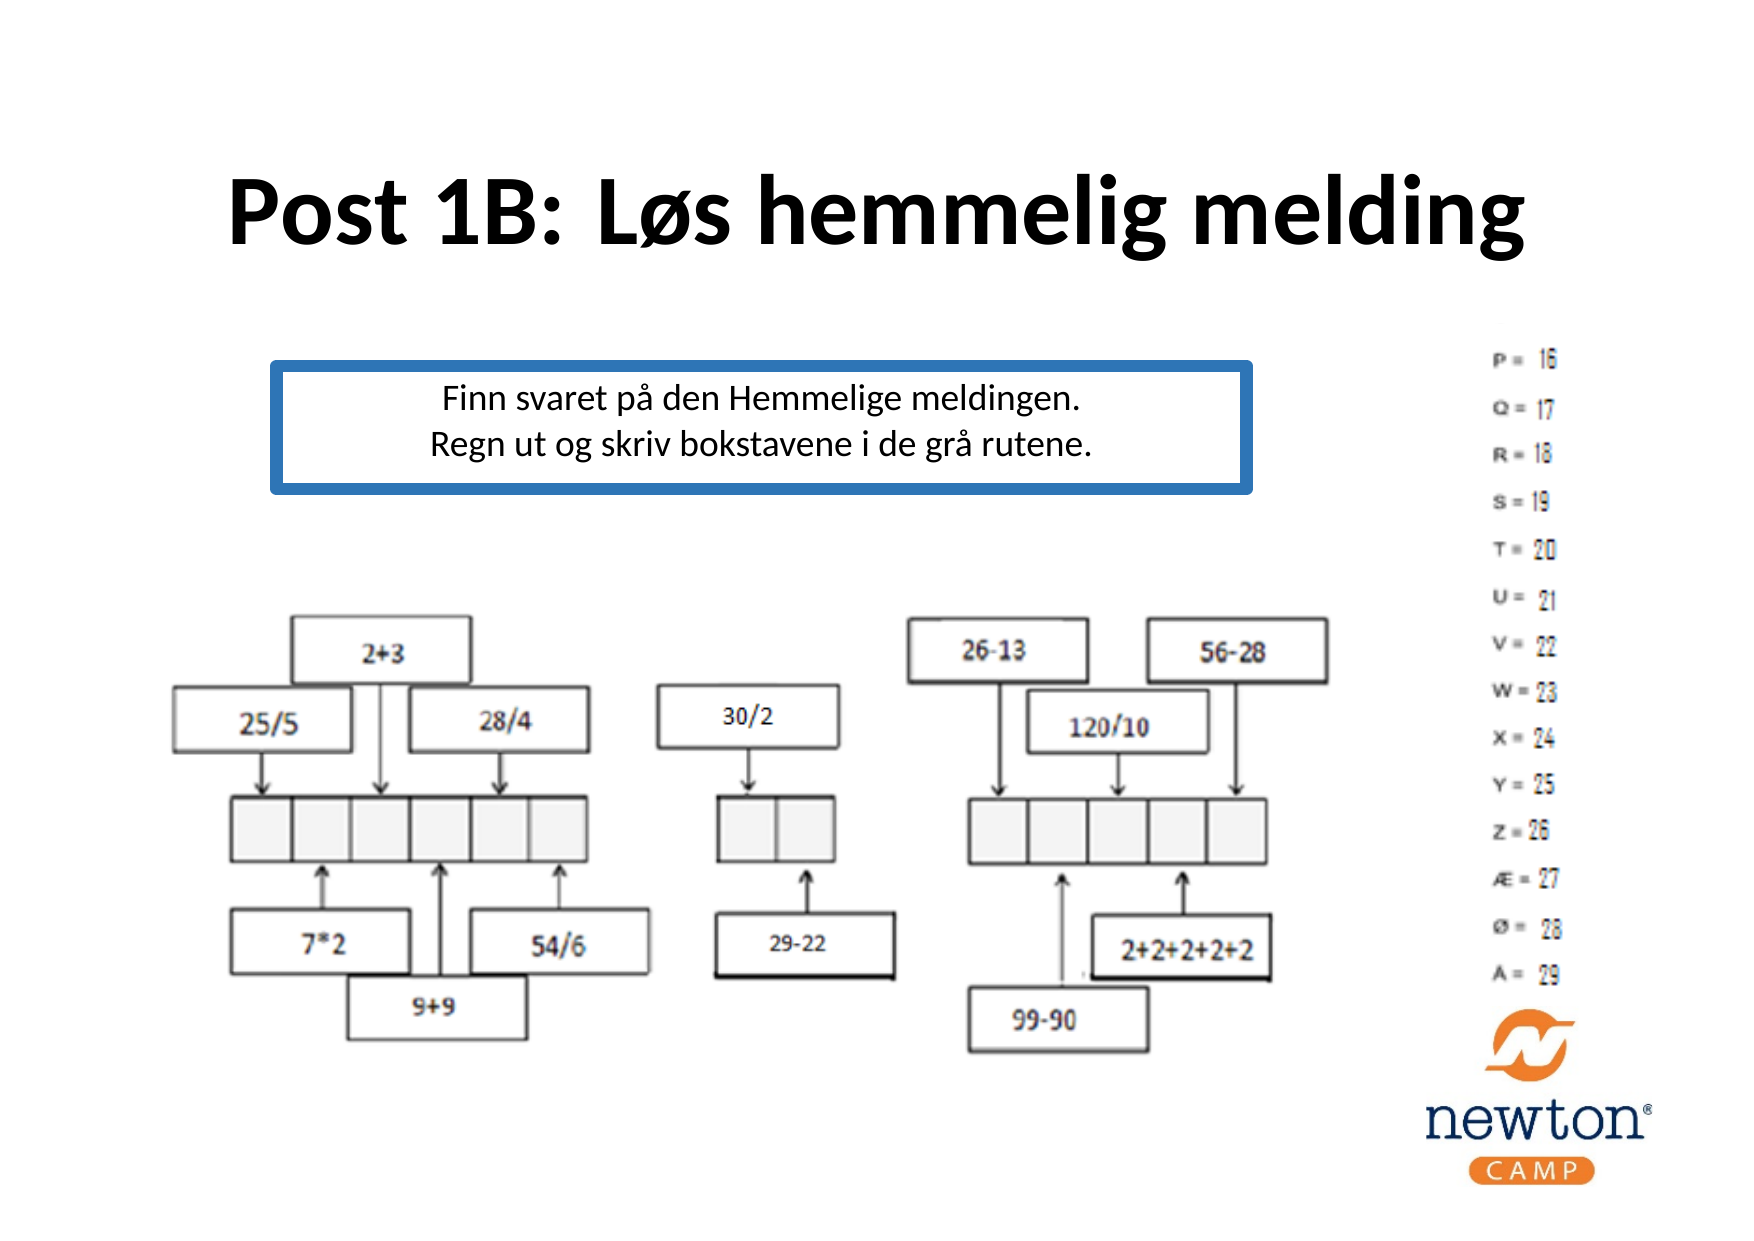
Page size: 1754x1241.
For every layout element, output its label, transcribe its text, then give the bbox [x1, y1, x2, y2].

picture [1423, 1006, 1652, 1184]
picture [146, 562, 1344, 1072]
picture [1476, 323, 1583, 998]
text Post 1B: Løs hemmelig melding [148, 148, 1606, 270]
